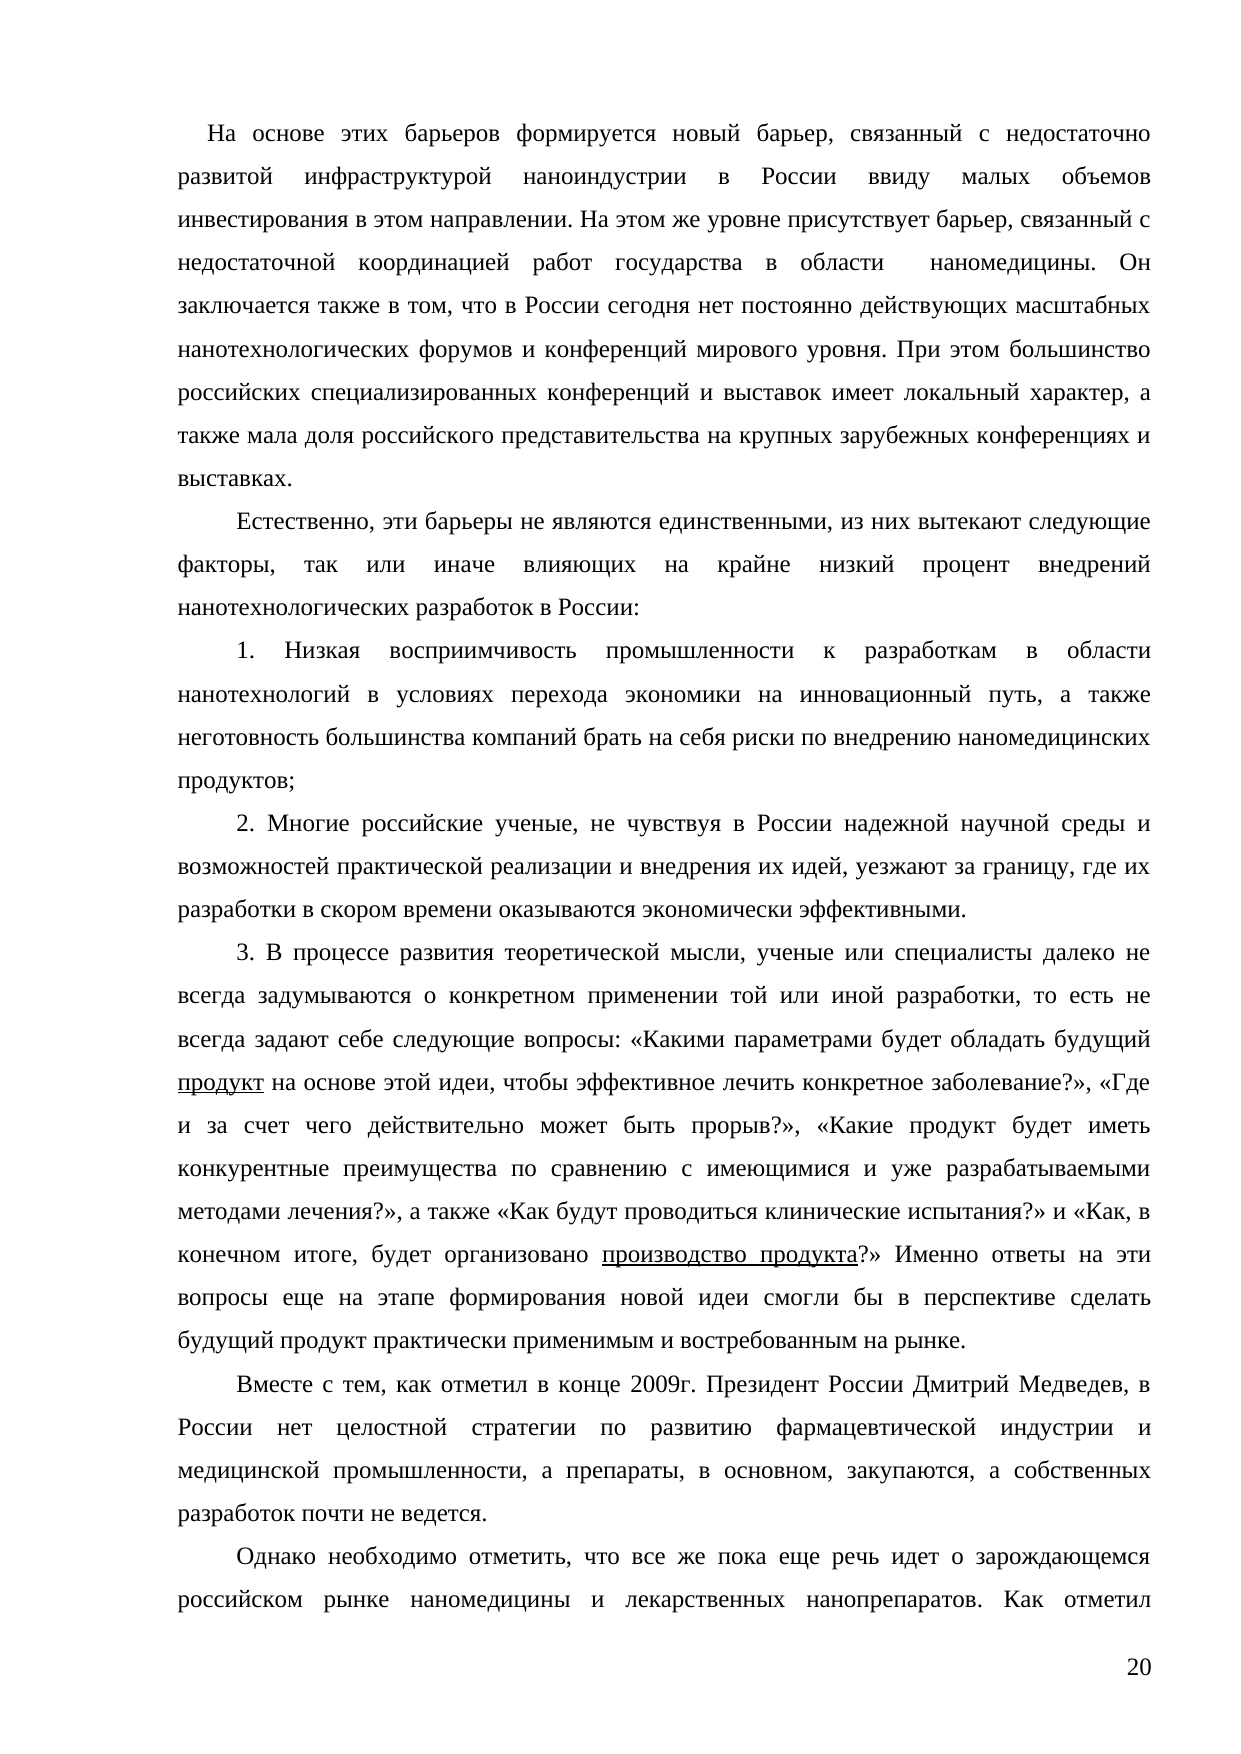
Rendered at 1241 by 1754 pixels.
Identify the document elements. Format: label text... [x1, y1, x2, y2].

text 1. Низкая восприимчивость промышленности к разработкам в области нанотехнологий в условиях перехода экономики на инновационный путь, а также неготовность большинства компаний брать на себя риски по внедрению наномедицинских продуктов; [177, 636, 1152, 794]
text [177, 1541, 1152, 1613]
text Вместе с тем, как отметил в конце 2009г. Президент России Дмитрий Медведев, в России нет целостной стратегии по развитию фармацевтической индустрии и медицинской промышленности, а препараты, в основном, закупаются, а собственных разработок почти не ведется. [177, 1369, 1152, 1527]
text Естественно, эти барьеры не являются единственными, из них вытекают следующие факторы, так или иначе влияющих на крайне низкий процент внедрений нанотехнологических разработок в России: [177, 506, 1152, 621]
text На основе этих барьеров формируется новый барьер, связанный с недостаточно развитой инфраструктурой наноиндустрии в России ввиду малых объемов инвестирования в этом направлении. На этом же уровне присутствует барьер, связанный с недостаточной координацией работ государства в области наномедицины. Он заключается также в том, что в России сегодня нет постоянно действующих масштабных нанотехнологических форумов и конференций мирового уровня. При этом большинство российских специализированных конференций и выставок имеет локальный характер, а также мала доля российского представительства на крупных зарубежных конференциях и выставках. [177, 118, 1152, 492]
text 3. В процессе развития теоретической мысли, ученые или специалисты далеко не всегда задумываются о конкретном применении той или иной разработки, то есть не всегда задают себе следующие вопросы: «Какими параметрами будет обладать будущий продукт на основе этой идеи, чтобы эффективное лечить конкретное заболевание?», «Где и за счет чего действительно может быть прорыв?», «Какие продукт будет иметь конкурентные преимущества по сравнению с имеющимися и уже разрабатываемыми методами лечения?», а также «Как будут проводиться клинические испытания?» и «Как, в конечном итоге, будет организовано производство продукта?» Именно ответы на эти вопросы еще на этапе формирования новой идеи смогли бы в перспективе сделать будущий продукт практически применимым и востребованным на рынке. [177, 937, 1152, 1354]
text 2. Многие российские ученые, не чувствуя в России надежной научной среды и возможностей практической реализации и внедрения их идей, уезжают за границу, где их разработки в скором времени оказываются экономически эффективными. [177, 808, 1152, 923]
